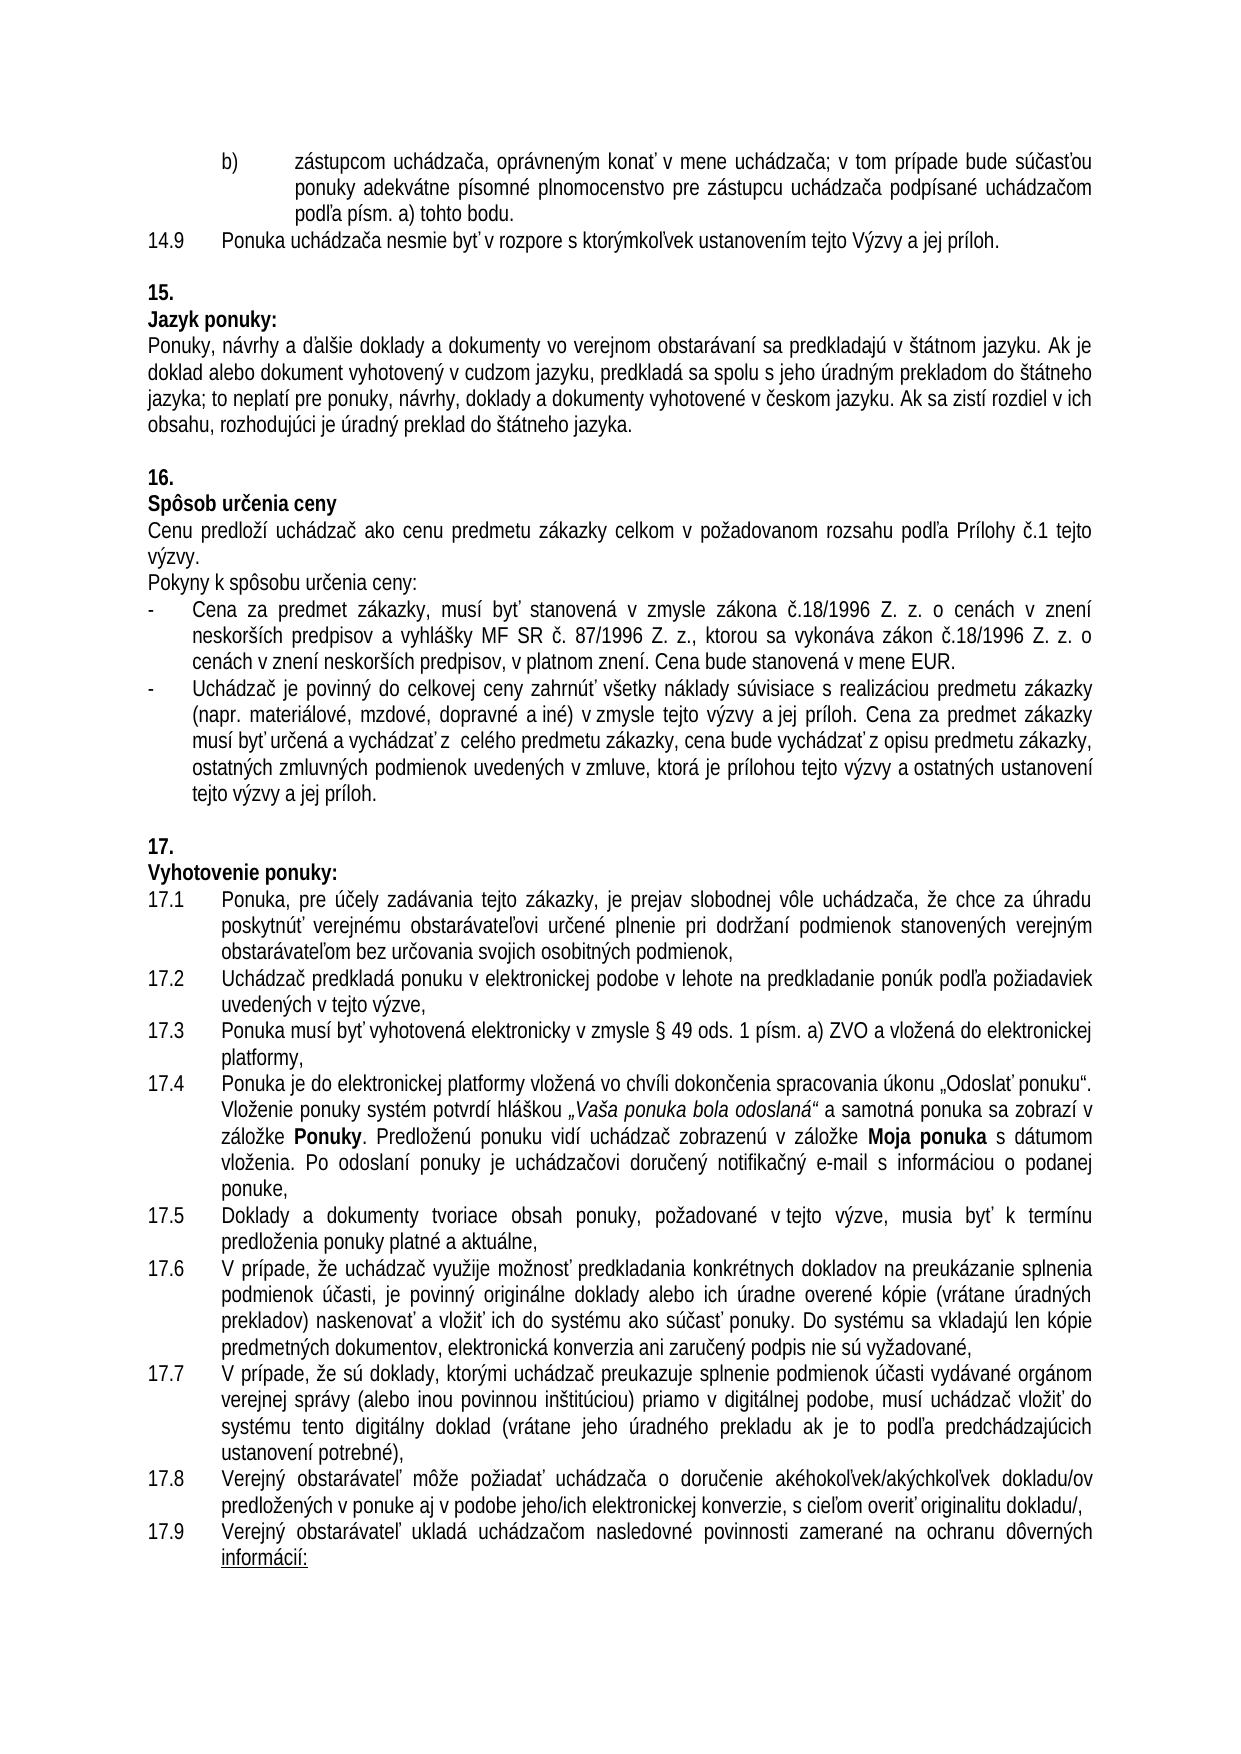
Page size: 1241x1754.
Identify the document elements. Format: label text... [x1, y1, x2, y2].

text 17.6 V prípade, že uchádzač využije možnosť predkladania konkrétnych dokladov na preukázanie splnenia podmienok účasti, je povinný originálne doklady alebo ich úradne overené kópie (vrátane úradných prekladov) naskenovať a vložiť ich do systému ako súčasť ponuky. Do systému sa vkladajú len kópie predmetných dokumentov, elektronická konverzia ani zaručený podpis nie sú vyžadované, [148, 1254, 1093, 1360]
text Ponuky, návrhy a ďalšie doklady a dokumenty vo verejnom obstarávaní sa predkladajú v štátnom jazyku. Ak je doklad alebo dokument vyhotovený v cudzom jazyku, predkladá sa spolu s jeho úradným prekladom do štátneho jazyka; to neplatí pre ponuky, návrhy, doklady a dokumenty vyhotovené v českom jazyku. Ak sa zistí rozdiel v ich obsahu, rozhodujúci je úradný preklad do štátneho jazyka. [148, 332, 1093, 437]
text 17.9 Verejný obstarávateľ ukladá uchádzačom nasledovné povinnosti zamerané na ochranu dôverných informácií: [148, 1518, 1093, 1571]
text - Uchádzač je povinný do celkovej ceny zahrnúť všetky náklady súvisiace s realizáciou predmetu zákazky (napr. materiálové, mzdové, dopravné a iné) v zmysle tejto výzvy a jej príloh. Cena za predmet zákazky musí byť určená a vychádzať z celého predmetu zákazky, cena bude vychádzať z opisu predmetu zákazky, ostatných zmluvných podmienok uvedených v zmluve, ktorá je prílohou tejto výzvy a ostatných ustanovení tejto výzvy a jej príloh. [148, 675, 1093, 806]
text - Cena za predmet zákazky, musí byť stanovená v zmysle zákona č.18/1996 Z. z. o cenách v znení neskorších predpisov a vyhlášky MF SR č. 87/1996 Z. z., ktorou sa vykonáva zákon č.18/1996 Z. z. o cenách v znení neskorších predpisov, v platnom znení. Cena bude stanovená v mene EUR. [148, 596, 1093, 675]
text Spôsob určenia ceny [148, 490, 1093, 517]
text Vyhotovenie ponuky: [148, 859, 1093, 886]
text Cenu predloží uchádzač ako cenu predmetu zákazky celkom v požadovanom rozsahu podľa Prílohy č.1 tejto výzvy. [148, 517, 1093, 569]
text 17.5 Doklady a dokumenty tvoriace obsah ponuky, požadované v tejto výzve, musia byť k termínu predloženia ponuky platné a aktuálne, [148, 1202, 1093, 1254]
text 17.8 Verejný obstarávateľ môže požiadať uchádzača o doručenie akéhokoľvek/akýchkoľvek dokladu/ov predložených v ponuke aj v podobe jeho/ich elektronickej konverzie, s cieľom overiť originalitu dokladu/, [148, 1465, 1093, 1518]
text Pokyny k spôsobu určenia ceny: [148, 569, 1093, 596]
text 17.4 Ponuka je do elektronickej platformy vložená vo chvíli dokončenia spracovania úkonu „Odoslať ponuku“. Vloženie ponuky systém potvrdí hláškou „Vaša ponuka bola odoslaná“ a samotná ponuka sa zobrazí v záložke Ponuky. Predloženú ponuku vidí uchádzač zobrazenú v záložke Moja ponuka s dátumom vloženia. Po odoslaní ponuky je uchádzačovi doručený notifikačný e-mail s informáciou o podanej ponuke, [148, 1070, 1093, 1202]
text 17.7 V prípade, že sú doklady, ktorými uchádzač preukazuje splnenie podmienok účasti vydávané orgánom verejnej správy (alebo inou povinnou inštitúciou) priamo v digitálnej podobe, musí uchádzač vložiť do systému tento digitálny doklad (vrátane jeho úradného prekladu ak je to podľa predchádzajúcich ustanovení potrebné), [148, 1360, 1093, 1465]
text 17.1 Ponuka, pre účely zadávania tejto zákazky, je prejav slobodnej vôle uchádzača, že chce za úhradu poskytnúť verejnému obstarávateľovi určené plnenie pri dodržaní podmienok stanovených verejným obstarávateľom bez určovania svojich osobitných podmienok, [148, 886, 1093, 964]
text b) zástupcom uchádzača, oprávneným konať v mene uchádzača; v tom prípade bude súčasťou ponuky adekvátne písomné plnomocenstvo pre zástupcu uchádzača podpísané uchádzačom podľa písm. a) tohto bodu. [148, 148, 1093, 227]
text 14.9 Ponuka uchádzača nesmie byť v rozpore s ktorýmkoľvek ustanovením tejto Výzvy a jej príloh. [148, 227, 1093, 253]
text Jazyk ponuky: [148, 306, 1093, 332]
text 17.2 Uchádzač predkladá ponuku v elektronickej podobe v lehote na predkladanie ponúk podľa požiadaviek uvedených v tejto výzve, [148, 964, 1093, 1017]
text 17.3 Ponuka musí byť vyhotovená elektronicky v zmysle § 49 ods. 1 písm. a) ZVO a vložená do elektronickej platformy, [148, 1017, 1093, 1070]
